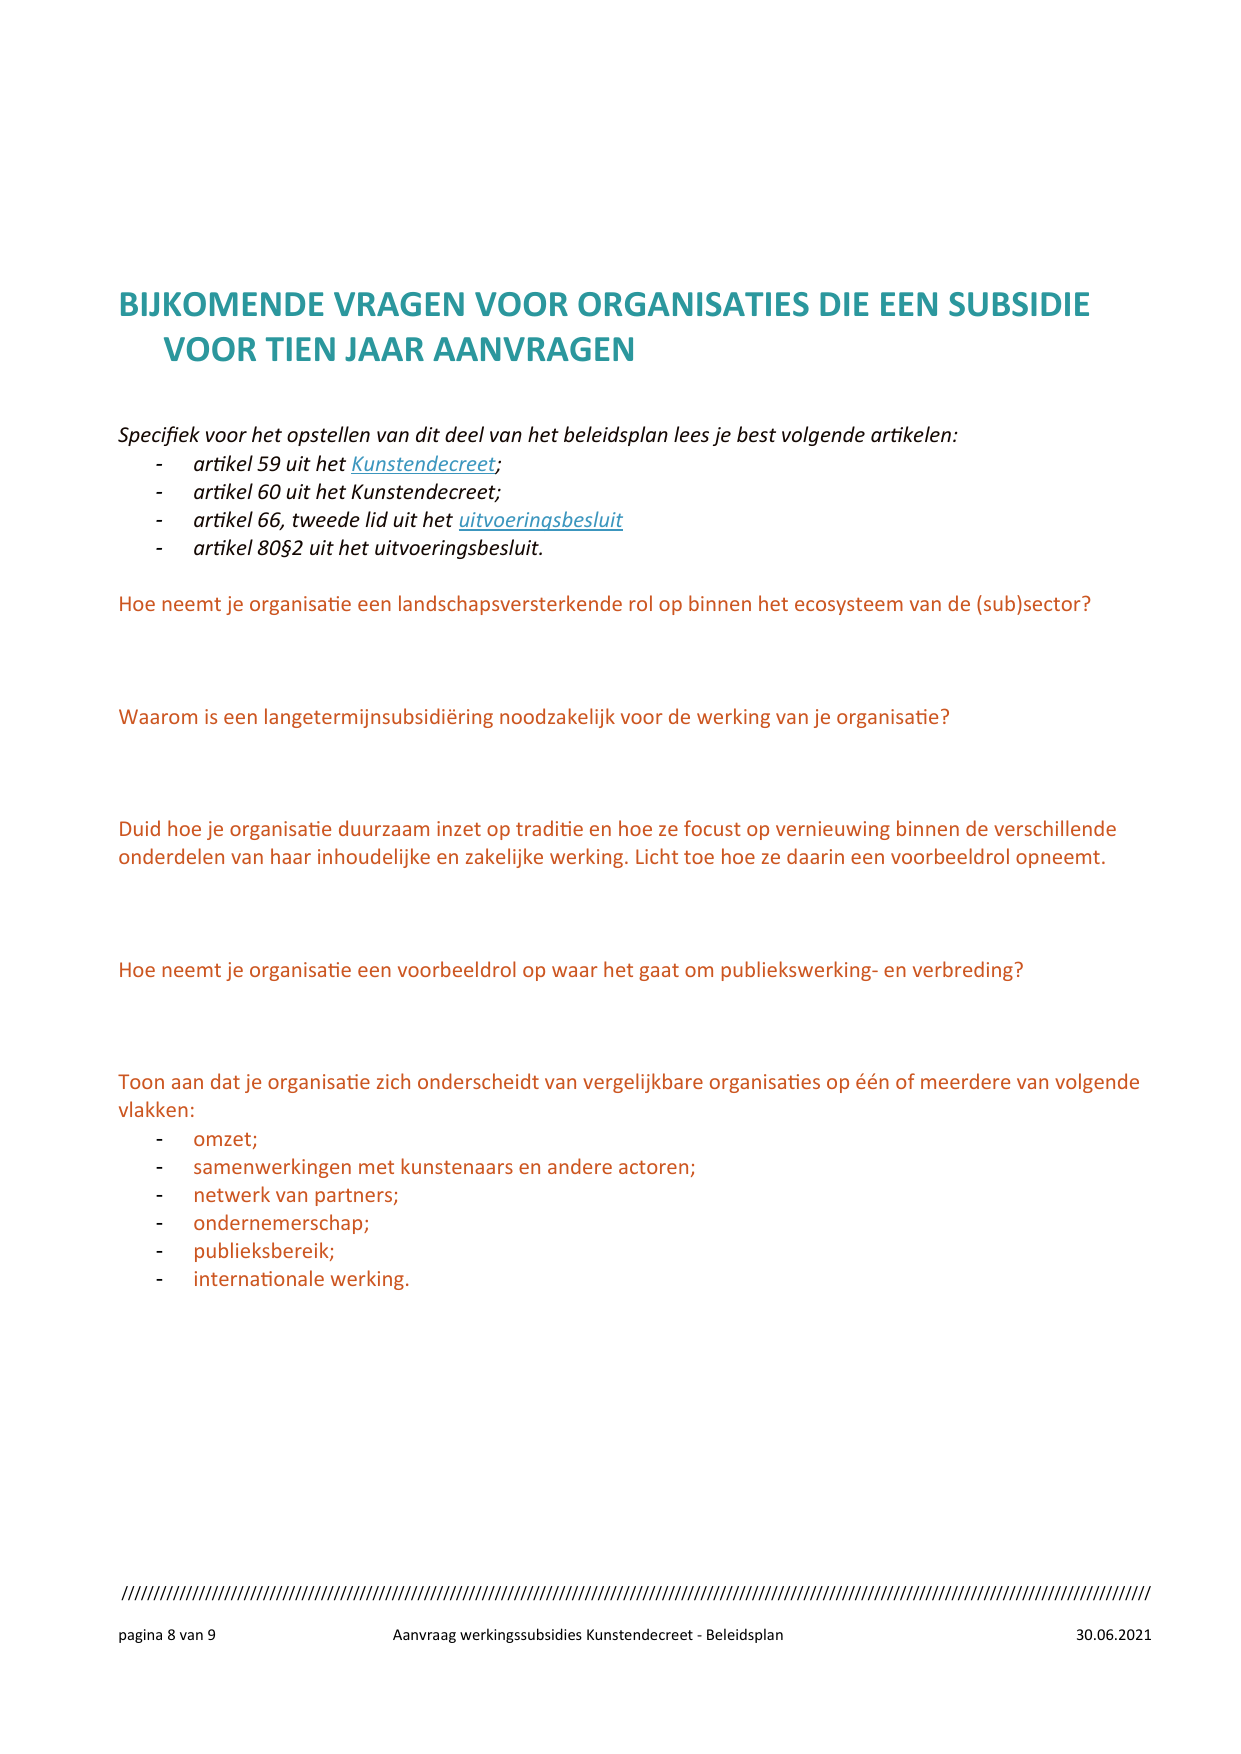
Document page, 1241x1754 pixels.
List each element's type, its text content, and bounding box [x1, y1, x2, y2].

text Specifiek voor het opstellen van dit deel van het beleidsplan lees je best volgende artikelen: [118, 420, 1152, 448]
list netwerk van partners; [156, 1180, 1152, 1208]
list artikel 60 uit het Kunstendecreet; [156, 477, 1152, 505]
text Hoe neemt je organisatie een voorbeeldrol op waar het gaat om publiekswerking- en verbreding? [118, 955, 1152, 983]
list publieksbereik; [156, 1236, 1152, 1264]
subtitle Bijkomende vragen voor organisaties die een subsidie voor tien jaar aanvragen [118, 280, 1152, 370]
text Toon aan dat je organisatie zich onderscheidt van vergelijkbare organisaties op één of meerdere van volgende vlakken: [118, 1067, 1152, 1123]
text Waarom is een langetermijnsubsidiëring noodzakelijk voor de werking van je organisatie? [118, 702, 1152, 730]
list artikel 80§2 uit het uitvoeringsbesluit. [156, 533, 1152, 561]
list samenwerkingen met kunstenaars en andere actoren; [156, 1152, 1152, 1180]
list ondernemerschap; [156, 1208, 1152, 1236]
list internationale werking. [156, 1264, 1152, 1292]
text Duid hoe je organisatie duurzaam inzet op traditie en hoe ze focust op vernieuwing binnen de verschillende onderdelen van haar inhoudelijke en zakelijke werking. Licht toe hoe ze daarin een voorbeeldrol opneemt. [118, 814, 1152, 870]
text Hoe neemt je organisatie een landschapsversterkende rol op binnen het ecosysteem van de (sub)sector? [118, 589, 1152, 617]
list omzet; [156, 1123, 1152, 1152]
list artikel 66, tweede lid uit het uitvoeringsbesluit [156, 505, 1152, 533]
list artikel 59 uit het Kunstendecreet; [156, 448, 1152, 477]
